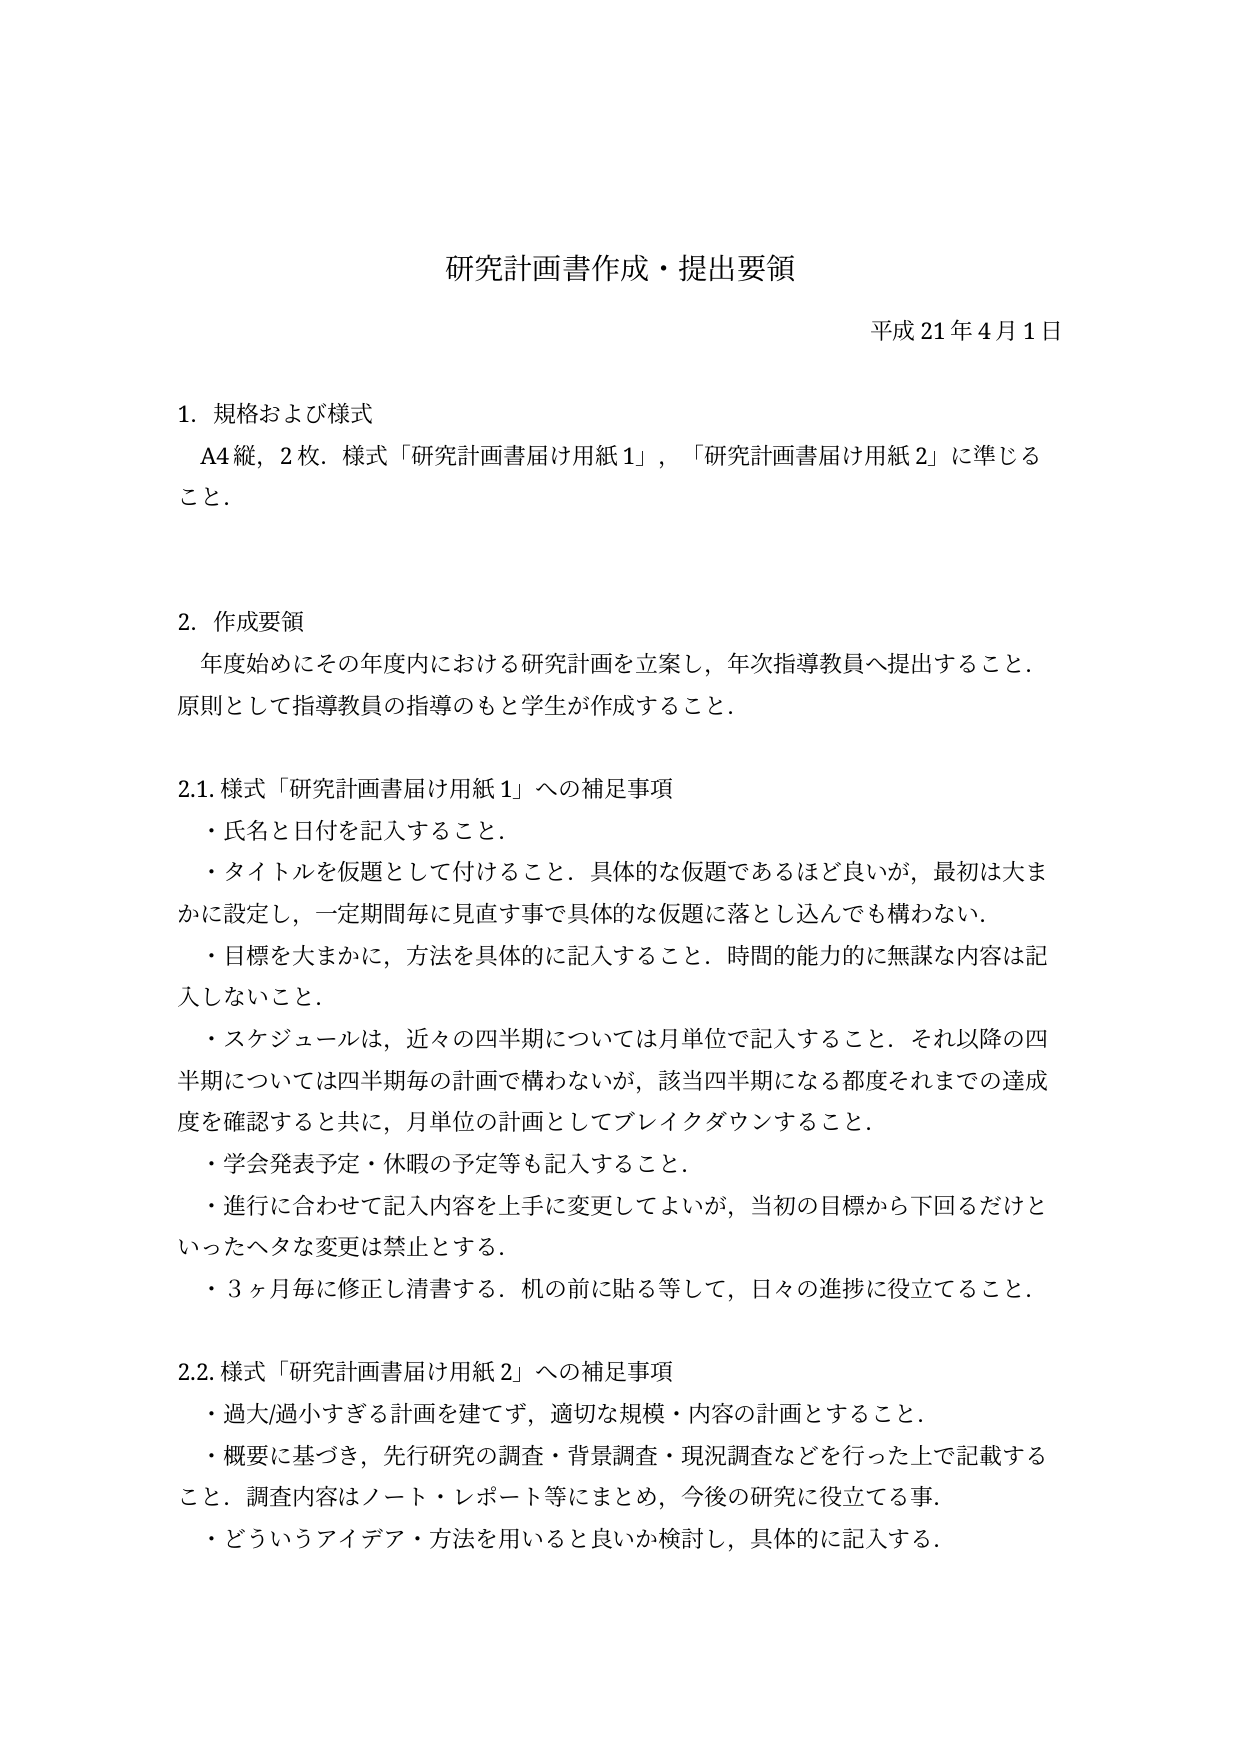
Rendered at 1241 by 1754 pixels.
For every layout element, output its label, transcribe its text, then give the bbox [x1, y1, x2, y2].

text ・進行に合わせて記入内容を上手に変更してよいが，当初の目標から下回るだけといったヘタな変更は禁止とする． [177, 1183, 1063, 1267]
text ・３ヶ月毎に修正し清書する．机の前に貼る等して，日々の進捗に役立てること． [177, 1267, 1063, 1308]
text ・学会発表予定・休暇の予定等も記入すること． [177, 1142, 1063, 1183]
text 2.2. 様式「研究計画書届け用紙2」への補足事項 [177, 1350, 1063, 1392]
text ・氏名と日付を記入すること． [177, 808, 1063, 850]
text 平成21年4月1日 [177, 308, 1063, 350]
text ・目標を大まかに，方法を具体的に記入すること．時間的能力的に無謀な内容は記入しないこと． [177, 933, 1063, 1017]
text 2.1. 様式「研究計画書届け用紙1」への補足事項 [177, 767, 1063, 808]
text A4縦，2枚．様式「研究計画書届け用紙1」，「研究計画書届け用紙2」に準じること． [177, 433, 1063, 517]
text 2．作成要領 [177, 600, 1063, 642]
text 年度始めにその年度内における研究計画を立案し，年次指導教員へ提出すること．原則として指導教員の指導のもと学生が作成すること． [177, 642, 1063, 725]
text ・どういうアイデア・方法を用いると良いか検討し，具体的に記入する． [177, 1517, 1063, 1558]
text ・スケジュールは，近々の四半期については月単位で記入すること．それ以降の四半期については四半期毎の計画で構わないが，該当四半期になる都度それまでの達成度を確認すると共に，月単位の計画としてブレイクダウンすること． [177, 1017, 1063, 1142]
text 1．規格および様式 [177, 392, 1063, 433]
text ・過大/過小すぎる計画を建てず，適切な規模・内容の計画とすること． [177, 1392, 1063, 1433]
text ・概要に基づき，先行研究の調査・背景調査・現況調査などを行った上で記載すること．調査内容はノート・レポート等にまとめ，今後の研究に役立てる事． [177, 1433, 1063, 1517]
text ・タイトルを仮題として付けること．具体的な仮題であるほど良いが，最初は大まかに設定し，一定期間毎に見直す事で具体的な仮題に落とし込んでも構わない． [177, 850, 1063, 933]
text 研究計画書作成・提出要領 [177, 225, 1063, 308]
